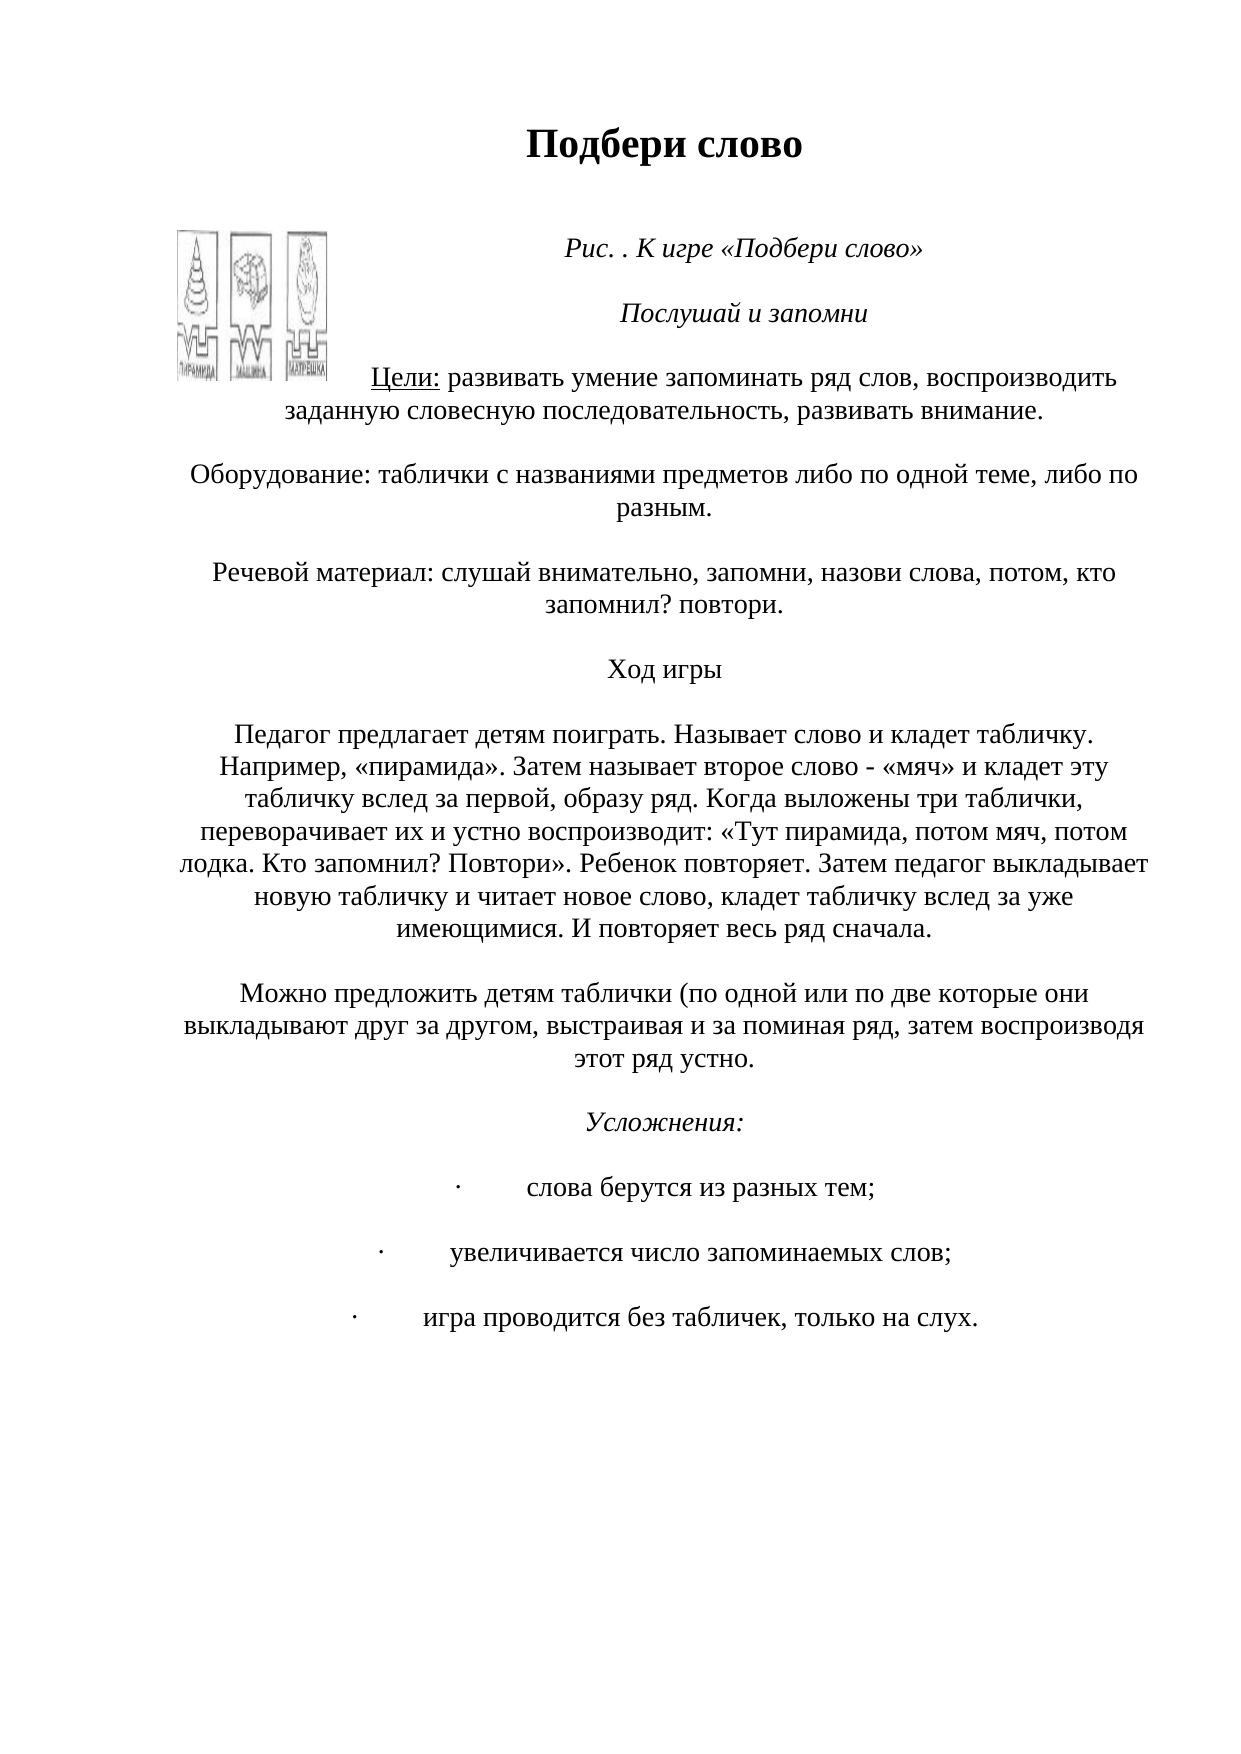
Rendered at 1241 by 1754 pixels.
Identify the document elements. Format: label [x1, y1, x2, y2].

text [177, 118, 1152, 1393]
picture [177, 230, 328, 381]
